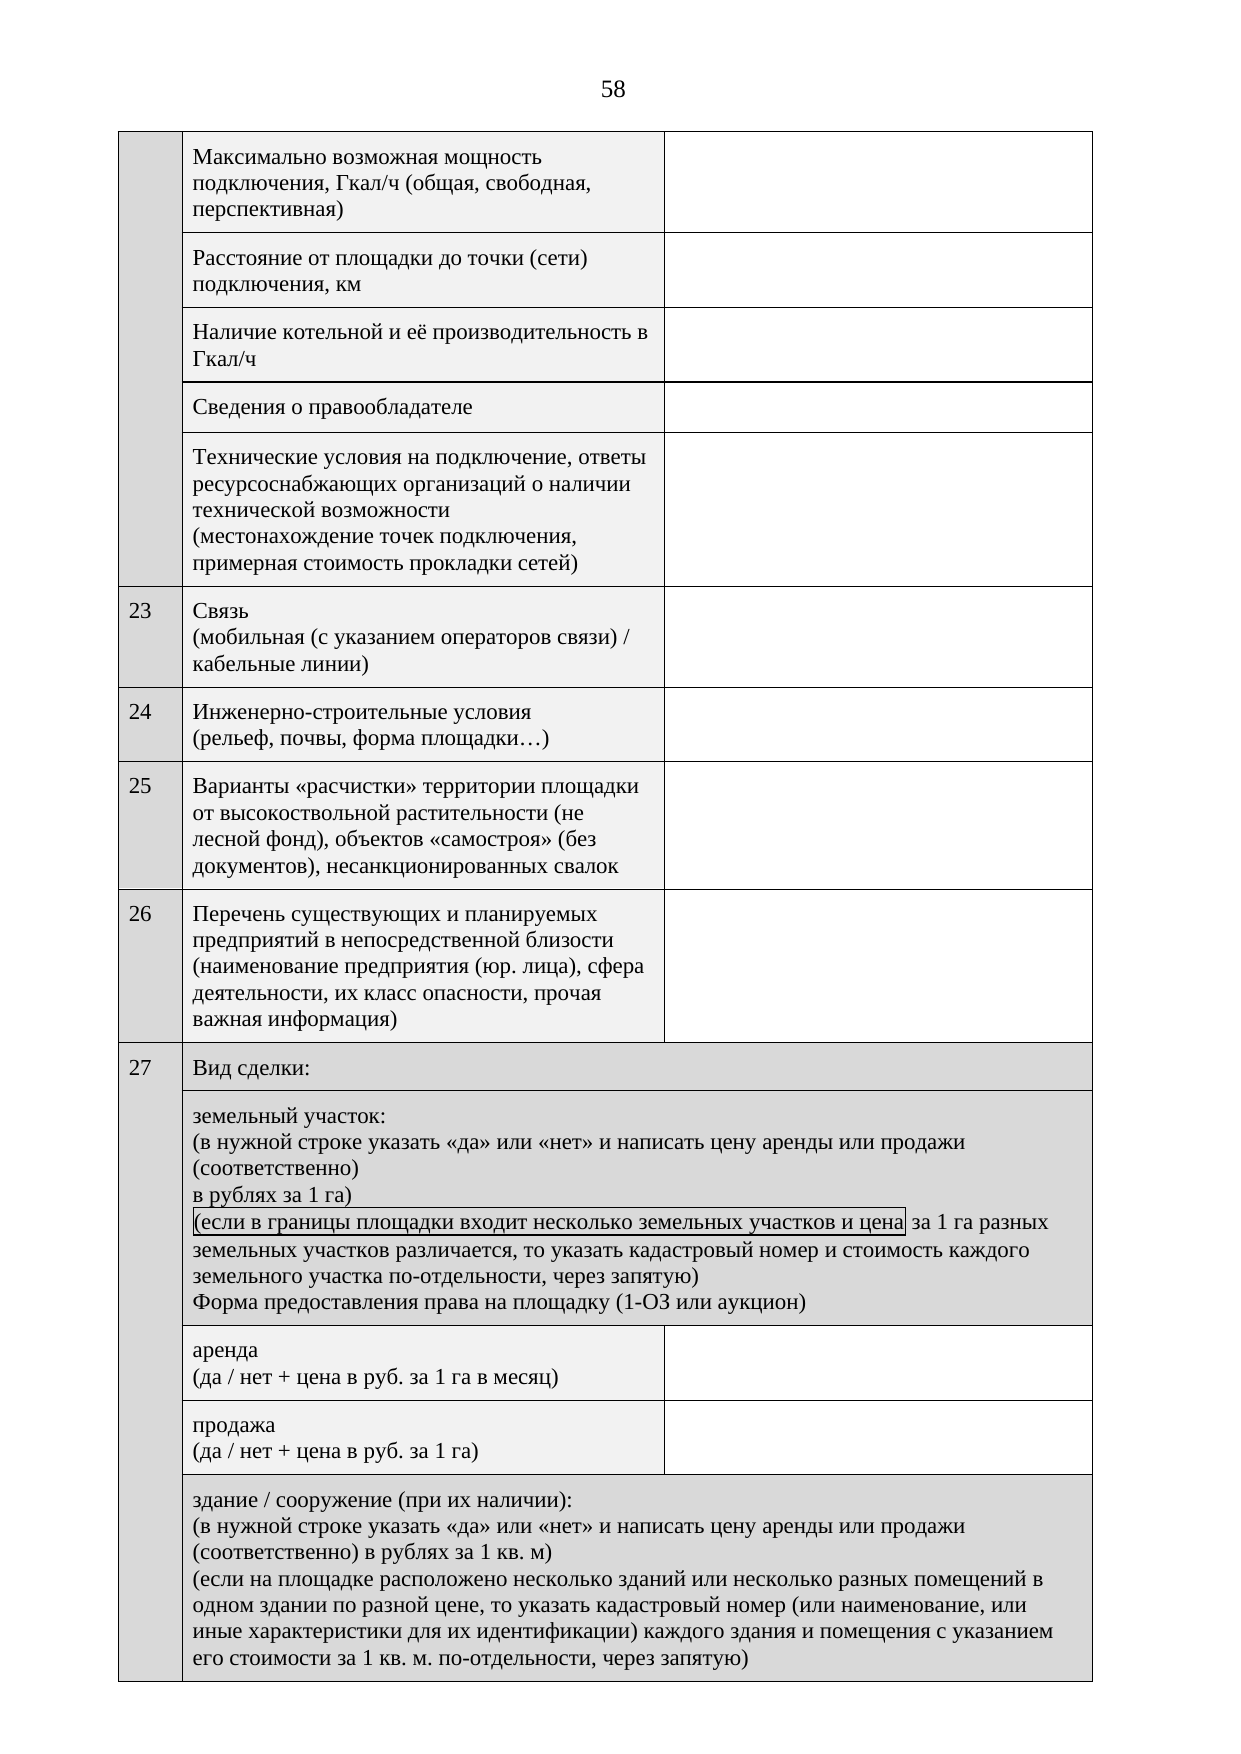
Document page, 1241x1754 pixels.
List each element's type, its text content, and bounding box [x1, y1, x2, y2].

table_cell [665, 1401, 1092, 1474]
table_cell [665, 433, 1092, 586]
table_cell 26 [119, 890, 182, 1042]
table_cell [665, 132, 1092, 232]
table_cell 24 [119, 688, 182, 761]
table_cell продажа (да / нет + цена в руб. за 1 га) [183, 1401, 664, 1474]
table_cell [665, 688, 1092, 761]
table_cell [665, 308, 1092, 381]
table_cell 25 [119, 762, 182, 888]
table_cell Перечень существующих и планируемых предприятий в непосредственной близости (наименование предприятия (юр. лица), сфера деятельности, их класс опасности, прочая важная информация) [183, 890, 664, 1042]
table_cell аренда (да / нет + цена в руб. за 1 га в месяц) [183, 1326, 664, 1400]
table_cell Вид сделки: [183, 1043, 1092, 1090]
table_cell [665, 890, 1092, 1042]
table_cell Наличие котельной и её производительность в Гкал/ч [183, 308, 664, 381]
table_cell Варианты «расчистки» территории площадки от высокоствольной растительности (не лесной фонд), объектов «самостроя» (без документов), несанкционированных свалок [183, 762, 664, 888]
table_cell Сведения о правообладателе [183, 383, 664, 432]
table_cell [665, 762, 1092, 888]
table_cell [665, 233, 1092, 307]
table_cell земельный участок: (в нужной строке указать «да» или «нет» и написать цену аренды или продажи (соответственно) в рублях за 1 га) (если в границы площадки входит несколько земельных участков и цена за 1 га разных земельных участков различается, то указать кадастровый номер и стоимость каждого земельного участка по-отдельности, через запятую) Форма предоставления права на площадку (1-ОЗ или аукцион) [183, 1091, 1092, 1325]
table_cell [665, 383, 1092, 432]
table_cell 27 [119, 1043, 182, 1681]
table_cell [665, 587, 1092, 687]
table_cell здание / сооружение (при их наличии): (в нужной строке указать «да» или «нет» и написать цену аренды или продажи (соответственно) в рублях за 1 кв. м) (если на площадке расположено несколько зданий или несколько разных помещений в одном здании по разной цене, то указать кадастровый номер (или наименование, или иные характеристики для их идентификации) каждого здания и помещения с указанием его стоимости за 1 кв. м. по-отдельности, через запятую) [183, 1475, 1092, 1681]
table_cell Расстояние от площадки до точки (сети) подключения, км [183, 233, 664, 307]
table_cell Связь (мобильная (с указанием операторов связи) / кабельные линии) [183, 587, 664, 687]
table_cell 23 [119, 587, 182, 687]
table_cell [665, 1326, 1092, 1400]
table_cell Максимально возможная мощность подключения, Гкал/ч (общая, свободная, перспективная) [183, 132, 664, 232]
table_cell Инженерно-строительные условия (рельеф, почвы, форма площадки…) [183, 688, 664, 761]
